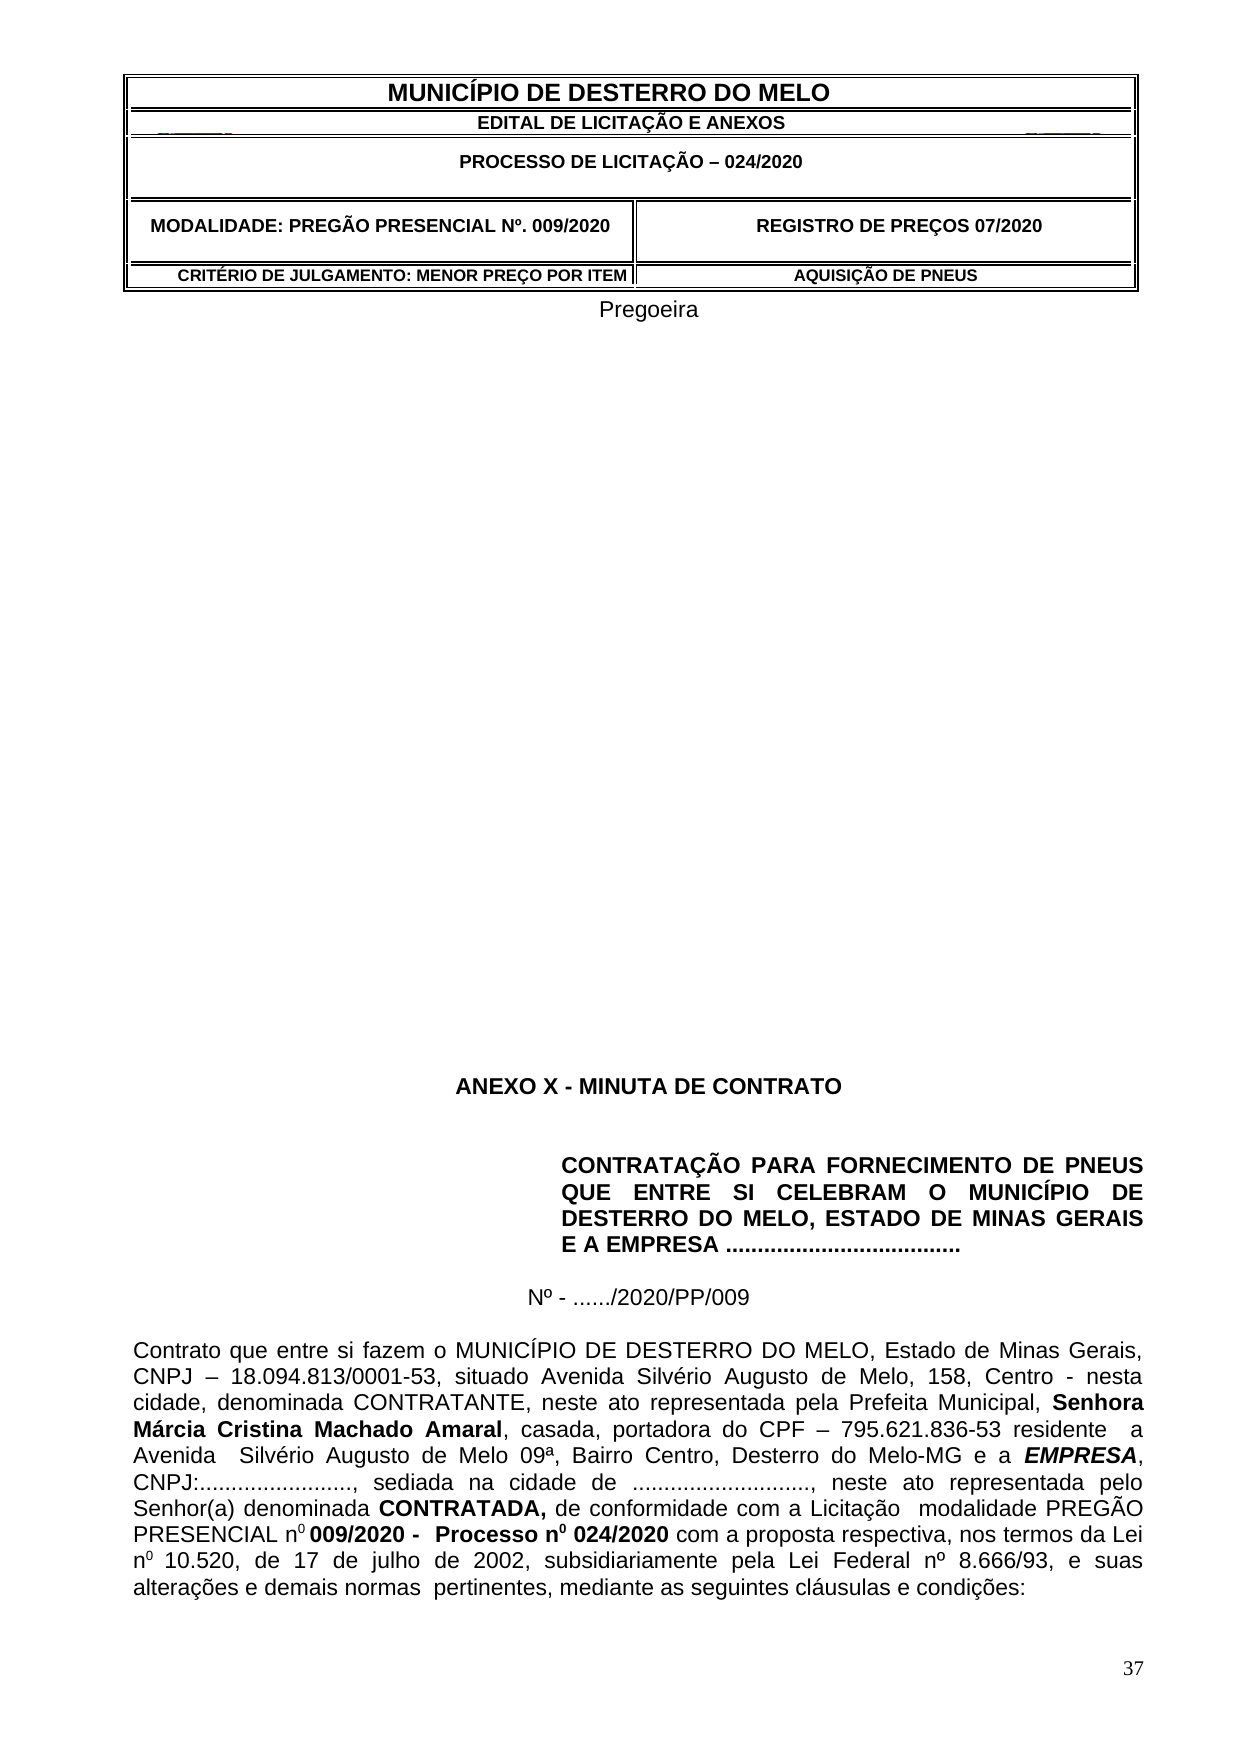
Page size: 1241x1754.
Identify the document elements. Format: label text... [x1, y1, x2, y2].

text Pregoeira [133, 296, 1164, 323]
text Nº - ....../2020/PP/009 [133, 1284, 1144, 1310]
text Contrato que entre si fazem o MUNICÍPIO DE DESTERRO DO MELO, Estado de Minas Gerais, CNPJ – 18.094.813/0001-53, situado Avenida Silvério Augusto de Melo, 158, Centro - nesta cidade, denominada CONTRATANTE, neste ato representada pela Prefeita Municipal, Senhora Márcia Cristina Machado Amaral, casada, portadora do CPF – 795.621.836-53 residente a Avenida Silvério Augusto de Melo 09ª, Bairro Centro, Desterro do Melo-MG e a EMPRESA, CNPJ:........................, sediada na cidade de ............................, neste ato representada pelo Senhor(a) denominada CONTRATADA, de conformidade com a Licitação modalidade PREGÃO PRESENCIAL n0 009/2020 - Processo n0 024/2020 com a proposta respectiva, nos termos da Lei n0 10.520, de 17 de julho de 2002, subsidiariamente pela Lei Federal nº 8.666/93, e suas alterações e demais normas pertinentes, mediante as seguintes cláusulas e condições: [133, 1337, 1144, 1600]
text CONTRATAÇÃO PARA FORNECIMENTO DE PNEUS QUE ENTRE SI CELEBRAM O MUNICÍPIO DE DESTERRO DO MELO, ESTADO DE MINAS GERAIS E A EMPRESA ..................................... [561, 1152, 1144, 1258]
text ANEXO X - MINUTA DE CONTRATO [133, 1073, 1164, 1099]
